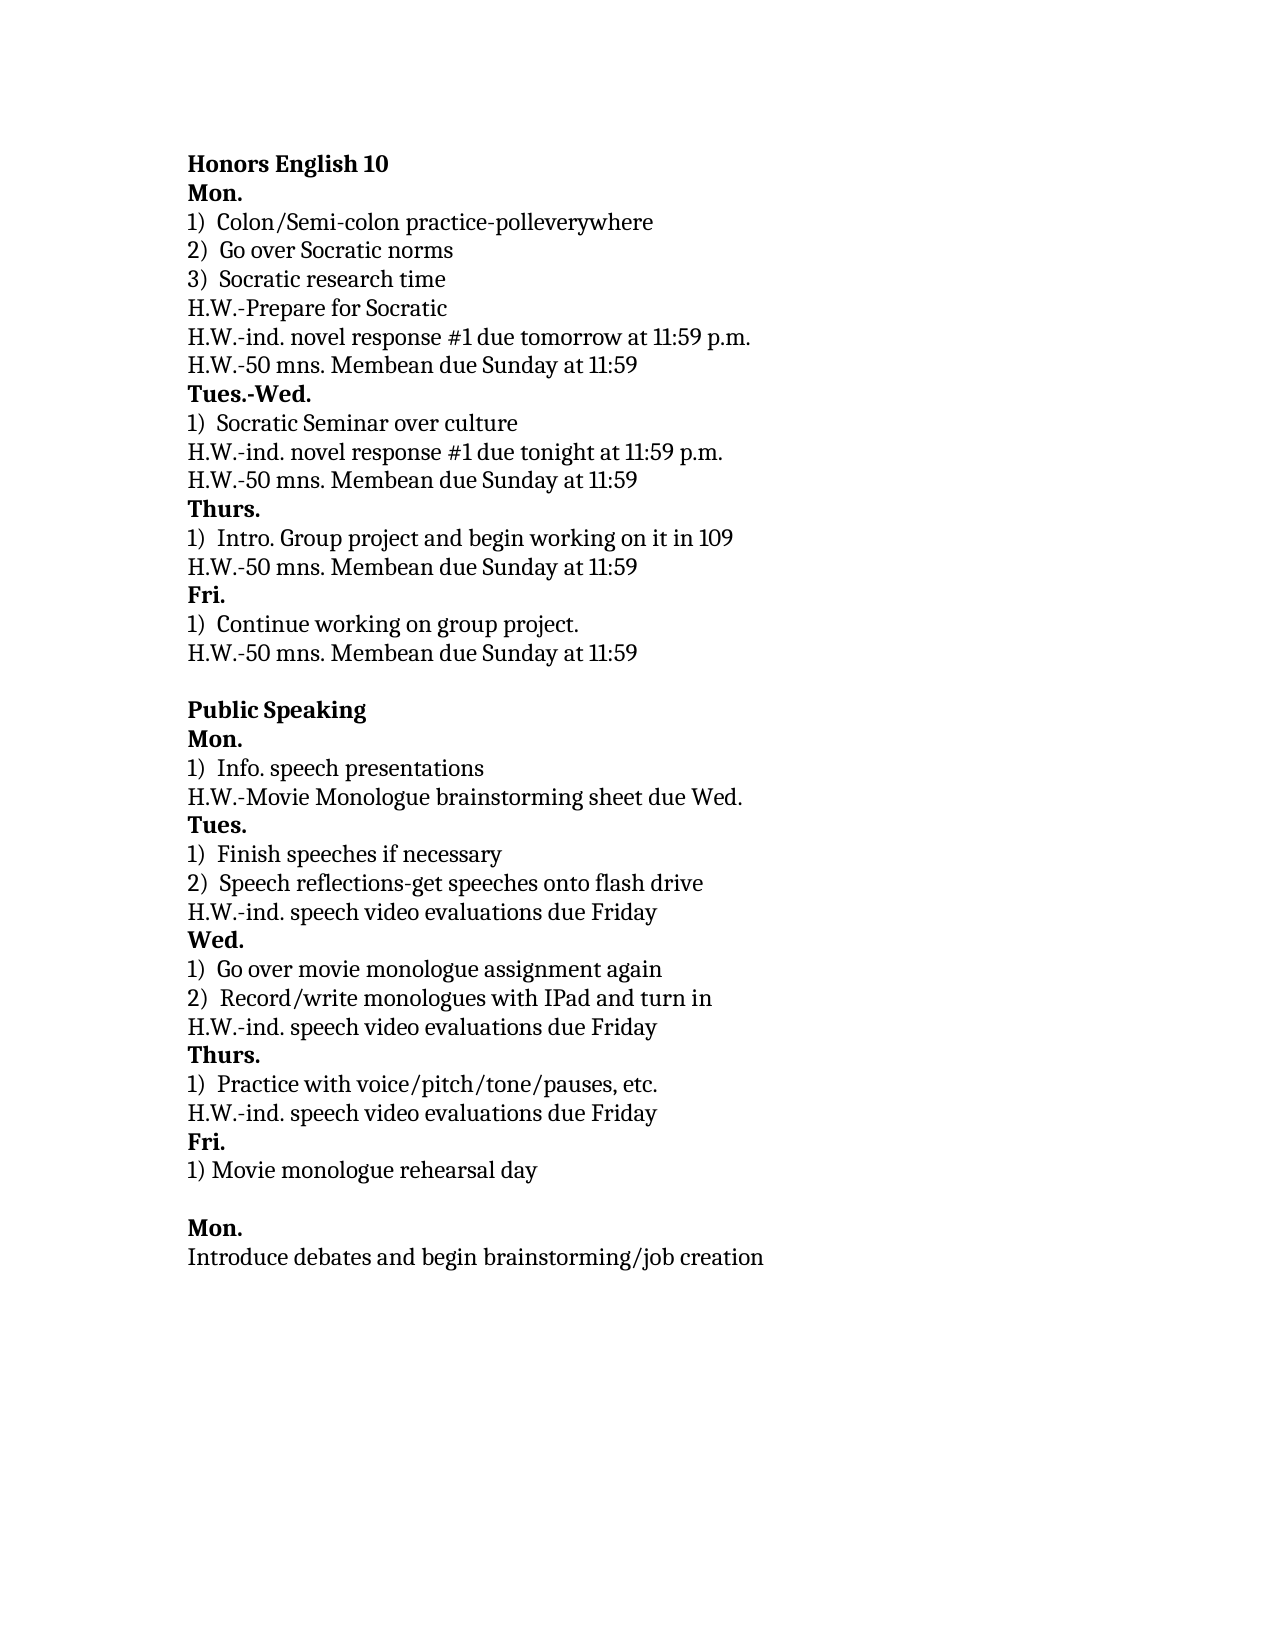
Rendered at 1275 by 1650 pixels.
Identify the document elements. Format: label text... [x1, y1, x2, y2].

text Fri. [187, 581, 1087, 610]
text Tues.-Wed. [187, 380, 1087, 409]
text H.W.-Prepare for Socratic [187, 294, 1087, 322]
text 2) Record/write monologues with IPad and turn in [187, 984, 1087, 1012]
text Mon. [187, 725, 1087, 754]
text Thurs. [187, 1041, 1087, 1070]
text 1) Colon/Semi-colon practice-polleverywhere [187, 207, 1087, 236]
text H.W.-50 mns. Membean due Sunday at 11:59 [187, 466, 1087, 495]
text 1) Go over movie monologue assignment again [187, 955, 1087, 984]
text 1) Finish speeches if necessary [187, 840, 1087, 869]
text 3) Socratic research time [187, 265, 1087, 294]
text H.W.-50 mns. Membean due Sunday at 11:59 [187, 351, 1087, 380]
text H.W.-50 mns. Membean due Sunday at 11:59 [187, 639, 1087, 667]
text Mon. [187, 1214, 1087, 1242]
text Thurs. [187, 495, 1087, 524]
text H.W.-50 mns. Membean due Sunday at 11:59 [187, 552, 1087, 581]
text H.W.-ind. novel response #1 due tomorrow at 11:59 p.m. [187, 322, 1087, 351]
text H.W.-ind. speech video evaluations due Friday [187, 1012, 1087, 1041]
text 2) Go over Socratic norms [187, 236, 1087, 265]
text 1) Practice with voice/pitch/tone/pauses, etc. [187, 1070, 1087, 1099]
text 1) Info. speech presentations [187, 754, 1087, 782]
text 1) Movie monologue rehearsal day [187, 1156, 1087, 1185]
text Public Speaking [187, 696, 1087, 725]
text Introduce debates and begin brainstorming/job creation [187, 1242, 1087, 1271]
text H.W.-ind. speech video evaluations due Friday [187, 1099, 1087, 1127]
text 1) Continue working on group project. [187, 610, 1087, 639]
text 2) Speech reflections-get speeches onto flash drive [187, 869, 1087, 897]
text Honors English 10 [187, 150, 1087, 179]
text 1) Intro. Group project and begin working on it in 109 [187, 524, 1087, 552]
text Wed. [187, 926, 1087, 955]
text 1) Socratic Seminar over culture [187, 409, 1087, 437]
text H.W.-ind. novel response #1 due tonight at 11:59 p.m. [187, 437, 1087, 466]
text Fri. [187, 1127, 1087, 1156]
text H.W.-ind. speech video evaluations due Friday [187, 897, 1087, 926]
text H.W.-Movie Monologue brainstorming sheet due Wed. [187, 782, 1087, 811]
text Mon. [187, 179, 1087, 207]
text Tues. [187, 811, 1087, 840]
